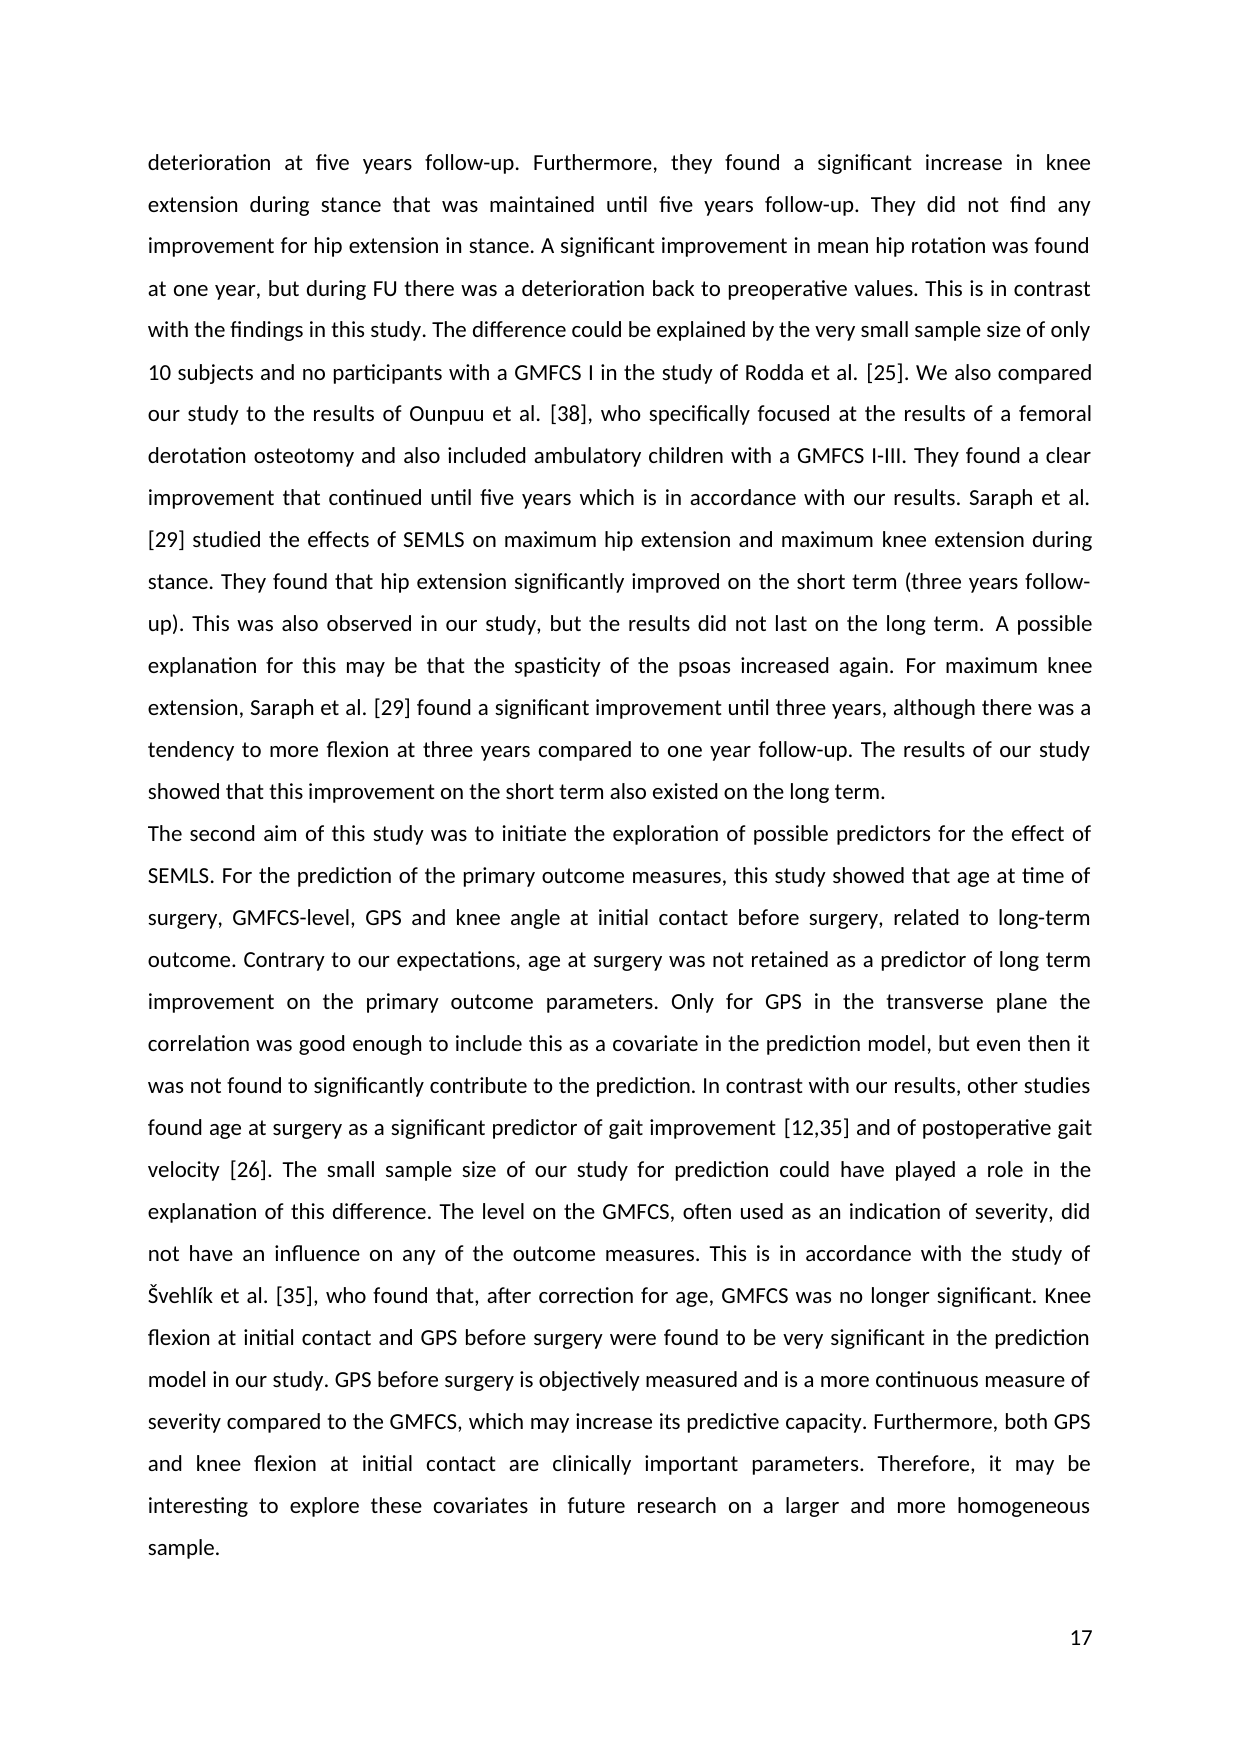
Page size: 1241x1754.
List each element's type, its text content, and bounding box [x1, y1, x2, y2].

text The second aim of this study was to initiate the exploration of possible predictors for the effect of SEMLS. For the prediction of the primary outcome measures, this study showed that age at time of surgery, GMFCS-level, GPS and knee angle at initial contact before surgery, related to long-term outcome. Contrary to our expectations, age at surgery was not retained as a predictor of long term improvement on the primary outcome parameters. Only for GPS in the transverse plane the correlation was good enough to include this as a covariate in the prediction model, but even then it was not found to significantly contribute to the prediction. In contrast with our results, other studies found age at surgery as a significant predictor of gait improvement [12,35] and of postoperative gait velocity [26]. The small sample size of our study for prediction could have played a role in the explanation of this difference. The level on the GMFCS, often used as an indication of severity, did not have an influence on any of the outcome measures. This is in accordance with the study of Švehlík et al. [35], who found that, after correction for age, GMFCS was no longer significant. Knee flexion at initial contact and GPS before surgery were found to be very significant in the prediction model in our study. GPS before surgery is objectively measured and is a more continuous measure of severity compared to the GMFCS, which may increase its predictive capacity. Furthermore, both GPS and knee flexion at initial contact are clinically important parameters. Therefore, it may be interesting to explore these covariates in future research on a larger and more homogeneous sample. [148, 819, 1092, 1561]
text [148, 148, 1092, 805]
